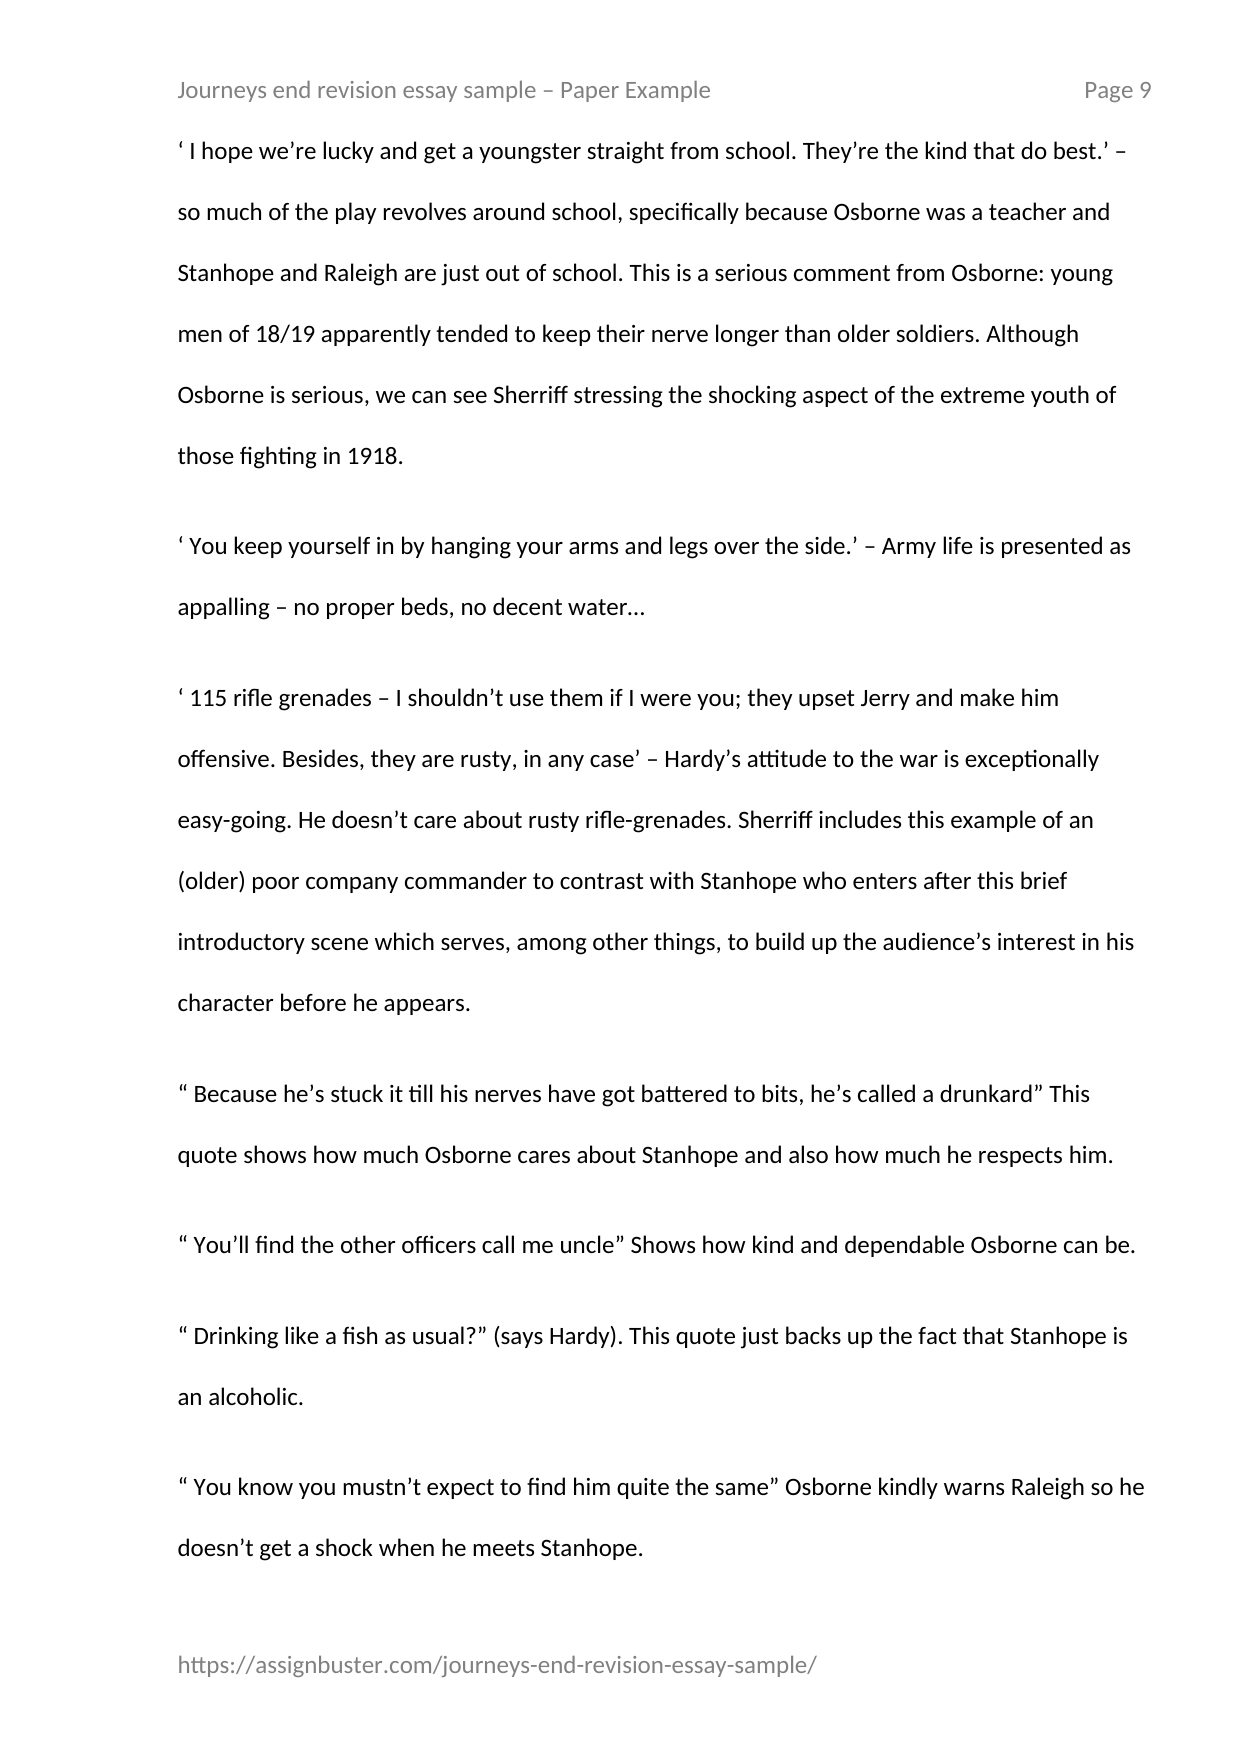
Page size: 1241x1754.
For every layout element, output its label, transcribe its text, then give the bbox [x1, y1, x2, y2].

text ‘ 115 rifle grenades – I shouldn’t use them if I were you; they upset Jerry and make him offensive. Besides, they are rusty, in any case’ – Hardy’s attitude to the war is exceptionally easy-going. He doesn’t care about rusty rifle-grenades. Sherriff includes this example of an (older) poor company commander to contrast with Stanhope who enters after this brief introductory scene which serves, among other things, to build up the audience’s interest in his character before he appears. [177, 682, 1152, 1018]
text “ Because he’s stuck it till his nerves have got battered to bits, he’s called a drunkard” This quote shows how much Osborne cares about Stanhope and also how much he respects him. [177, 1078, 1152, 1169]
text “ You know you mustn’t expect to find him quite the same” Osborne kindly warns Raleigh so he doesn’t get a shock when he meets Stanhope. [177, 1471, 1152, 1563]
text “ Drinking like a fish as usual?” (says Hardy). This quote just backs up the fact that Stanhope is an alcoholic. [177, 1320, 1152, 1411]
text ‘ I hope we’re lucky and get a youngster straight from school. They’re the kind that do best.’ – so much of the play revolves around school, specifically because Osborne was a teacher and Stanhope and Raleigh are just out of school. This is a serious comment from Osborne: young men of 18/19 apparently tended to keep their nerve longer than older soldiers. Although Osborne is serious, we can see Sherriff stressing the shocking aspect of the extreme youth of those fighting in 1918. [177, 135, 1152, 471]
text “ You’ll find the other officers call me uncle” Shows how kind and dependable Osborne can be. [177, 1229, 1152, 1260]
text ‘ You keep yourself in by hanging your arms and legs over the side.’ – Army life is presented as appalling – no proper beds, no decent water… [177, 531, 1152, 622]
